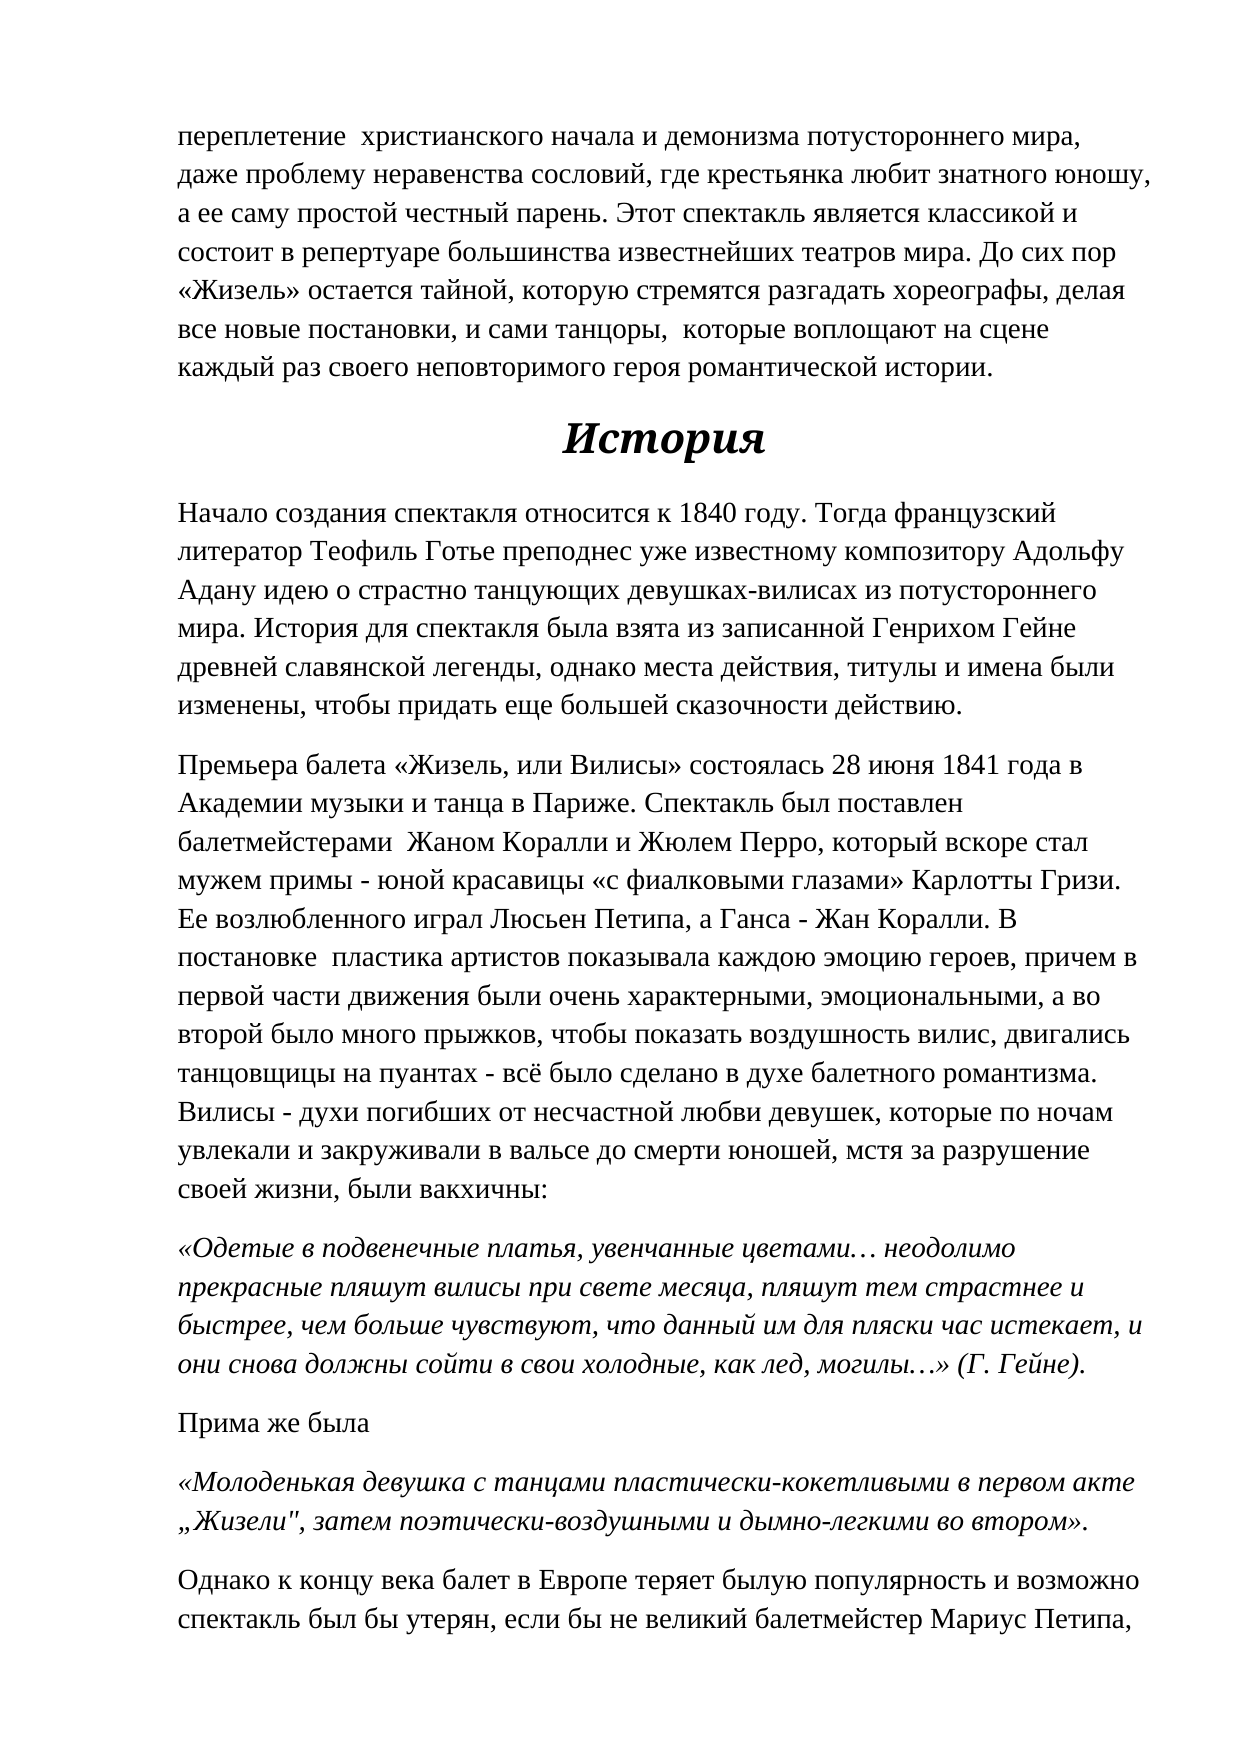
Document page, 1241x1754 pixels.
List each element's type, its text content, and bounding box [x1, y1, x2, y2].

text Начало создания спектакля относится к 1840 году. Тогда французский литератор Теофиль Готье преподнес уже известному композитору Адольфу Адану идею о страстно танцующих девушках-вилисах из потустороннего мира. История для спектакля была взята из записанной Генрихом Гейне древней славянской легенды, однако места действия, титулы и имена были изменены, чтобы придать еще большей сказочности действию. [177, 495, 1152, 721]
text Прима же была [177, 1405, 1152, 1439]
text «Одетые в подвенечные платья, увенчанные цветами… неодолимо прекрасные пляшут вилисы при свете месяца, пляшут тем страстнее и быстрее, чем больше чувствуют, что данный им для пляски час истекает, и они снова должны сойти в свои холодные, как лед, могилы…» (Г. Гейне). [177, 1230, 1152, 1379]
text Премьера балета «Жизель, или Вилисы» состоялась 28 июня 1841 года в Академии музыки и танца в Париже. Спектакль был поставлен балетмейстерами Жаном Коралли и Жюлем Перро, который вскоре стал мужем примы - юной красавицы «с фиалковыми глазами» Карлотты Гризи. Ее возлюбленного играл Люсьен Петипа, а Ганса - Жан Коралли. В постановке пластика артистов показывала каждою эмоцию героев, причем в первой части движения были очень характерными, эмоциональными, а во второй было много прыжков, чтобы показать воздушность вилис, двигались танцовщицы на пуантах - всё было сделано в духе балетного романтизма. Вилисы - духи погибших от несчастной любви девушек, которые по ночам увлекали и закруживали в вальсе до смерти юношей, мстя за разрушение своей жизни, были вакхичны: [177, 747, 1152, 1204]
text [177, 1562, 1152, 1634]
text «Молоденькая девушка с танцами пластически-кокетливыми в первом акте „Жизели", затем поэтически-воздушными и дымно-легкими во втором». [177, 1464, 1152, 1537]
text История [177, 409, 1152, 466]
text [177, 118, 1152, 383]
